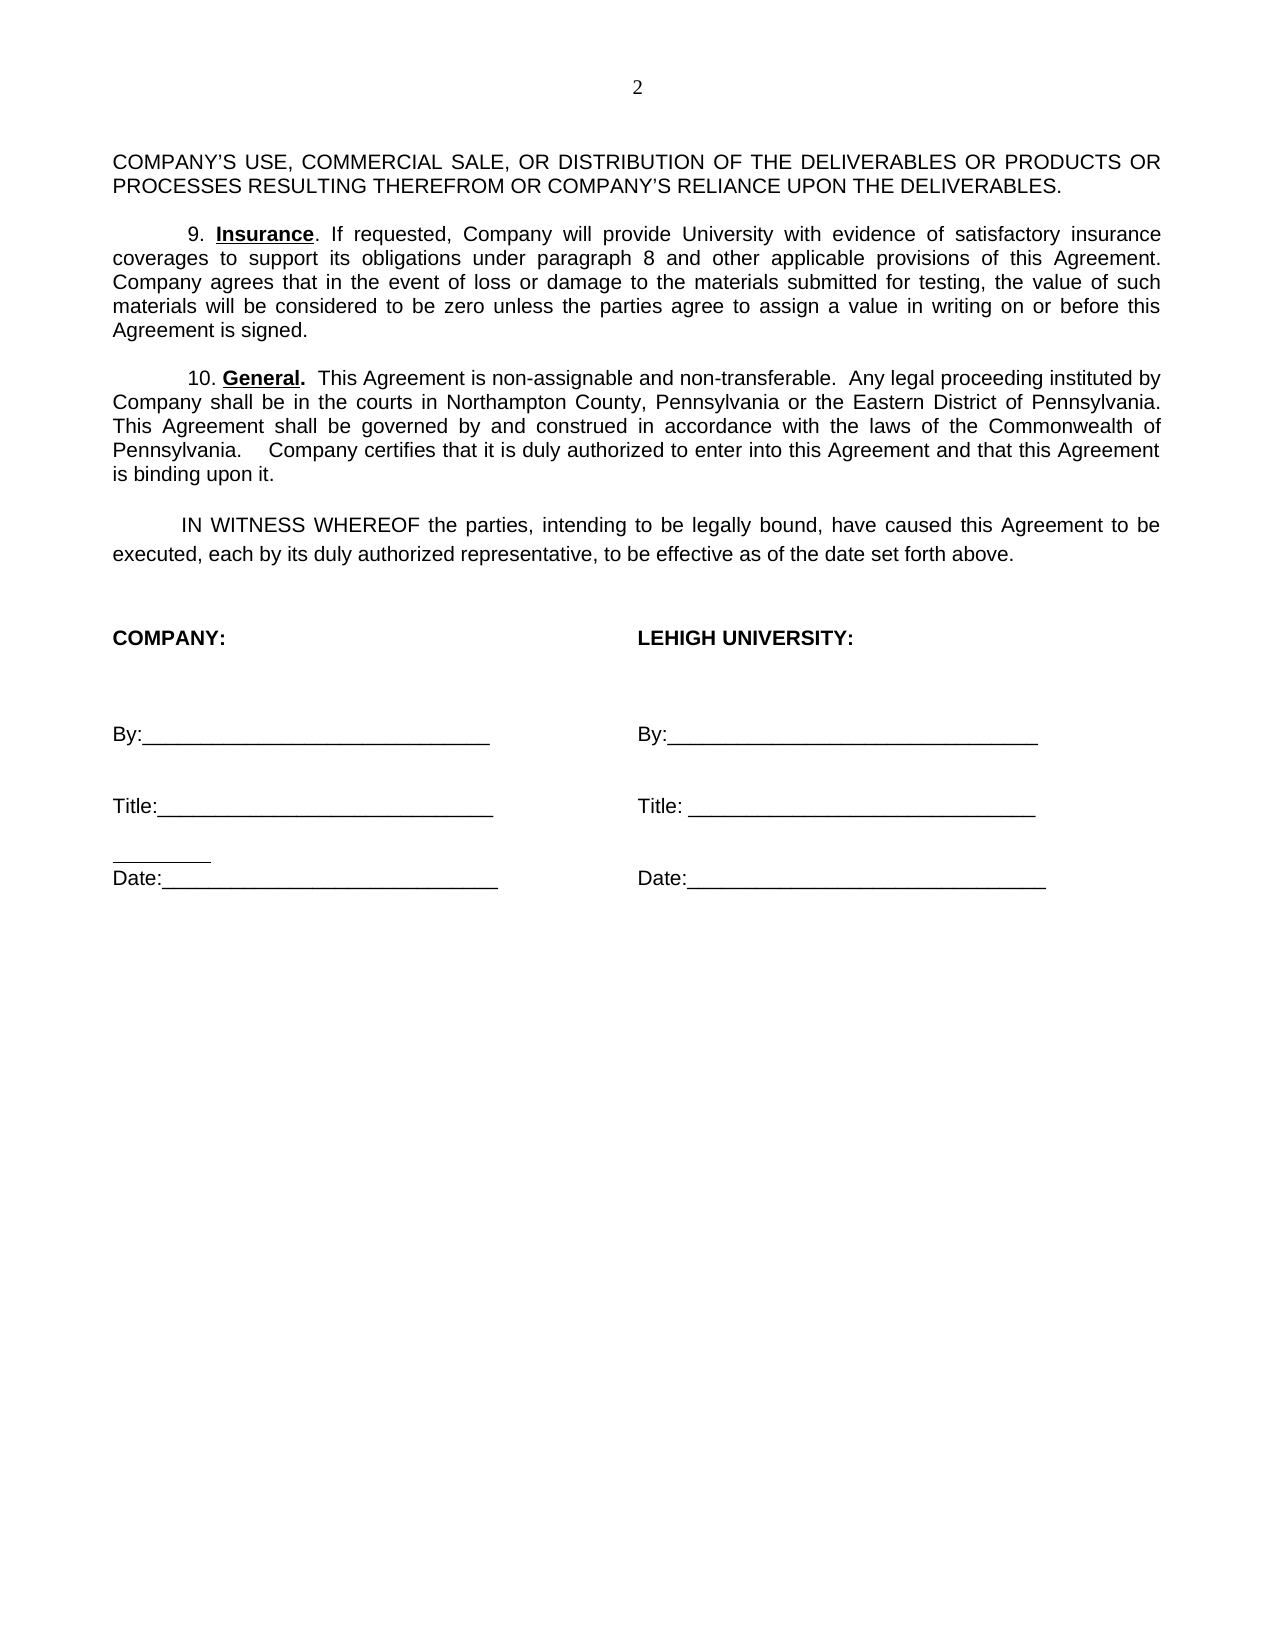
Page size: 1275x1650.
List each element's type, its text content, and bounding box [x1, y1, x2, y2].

text Title:_____________________________ Title: ______________________________ [112, 793, 1162, 817]
text 9. Insurance. If requested, Company will provide University with evidence of satisfactory insurance coverages to support its obligations under paragraph 8 and other applicable provisions of this Agreement. Company agrees that in the event of loss or damage to the materials submitted for testing, the value of such materials will be considered to be zero unless the parties agree to assign a value in writing on or before this Agreement is signed. [112, 222, 1162, 342]
text IN WITNESS WHEREOF the parties, intending to be legally bound, have caused this Agreement to be executed, each by its duly authorized representative, to be effective as of the date set forth above. [112, 509, 1162, 568]
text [112, 150, 1162, 198]
text 10. General. This Agreement is non-assignable and non-transferable. Any legal proceeding instituted by Company shall be in the courts in or the Eastern District of Pennsylvania. This Agreement shall be governed by and construed in accordance with the laws of the . Company certifies that it is duly authorized to enter into this Agreement and that this Agreement is binding upon it. [112, 366, 1162, 485]
text COMPANY: : [112, 626, 1162, 649]
text Date:_____________________________ Date:_______________________________ [112, 866, 1162, 889]
text By:______________________________ By:________________________________ [112, 722, 1162, 746]
